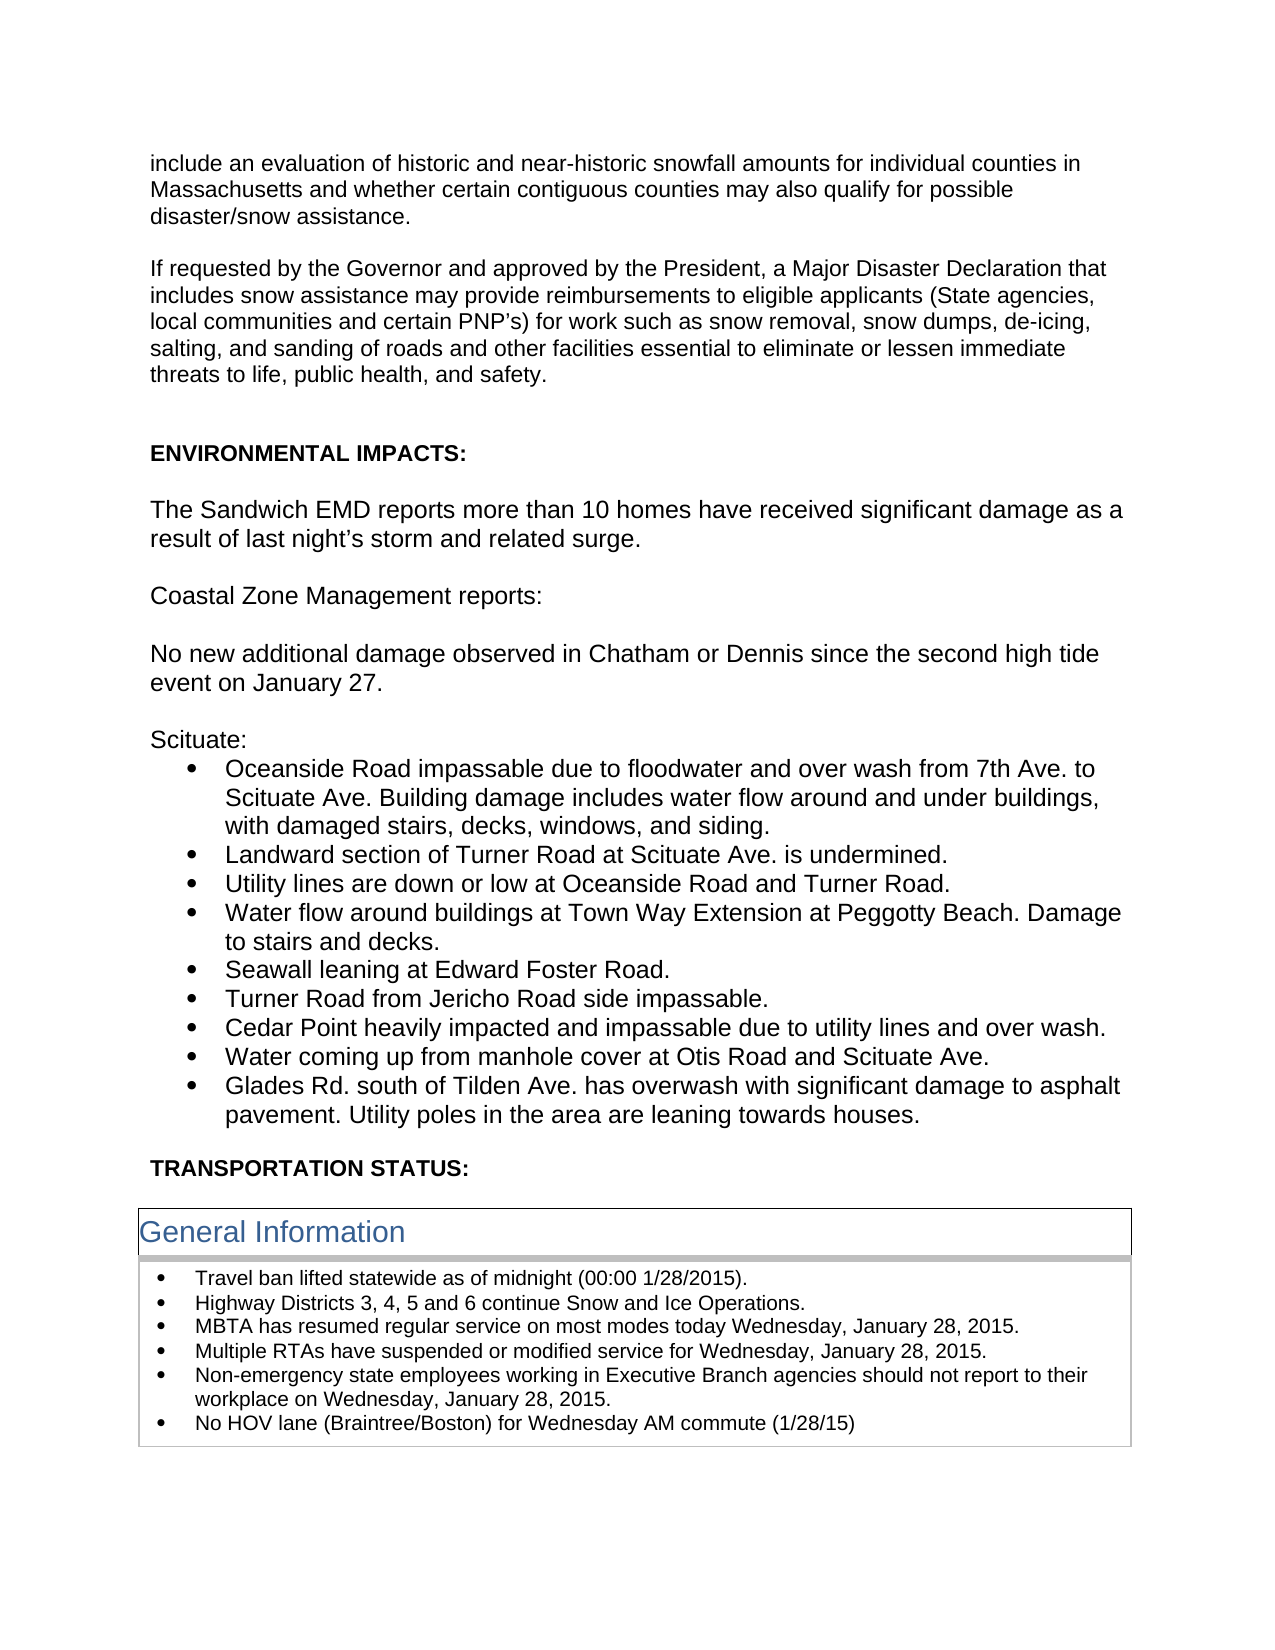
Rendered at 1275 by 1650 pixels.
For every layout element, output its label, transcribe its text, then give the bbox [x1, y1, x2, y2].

list Utility lines are down or low at Oceanside Road and Turner Road. [187, 869, 1125, 898]
text The Sandwich EMD reports more than 10 homes have received significant damage as a result of last night’s storm and related surge. [150, 495, 1125, 552]
list Seawall leaning at Edward Foster Road. [187, 955, 1125, 984]
list Glades Rd. south of Tilden Ave. has overwash with significant damage to asphalt pavement. Utility poles in the area are leaning towards houses. [187, 1071, 1125, 1128]
list Water coming up from manhole cover at Otis Road and Scituate Ave. [187, 1042, 1125, 1071]
list Water flow around buildings at Town Way Extension at Peggotty Beach. Damage to stairs and decks. [187, 898, 1125, 955]
table_header General Information [139, 1209, 1131, 1255]
text Coastal Zone Management reports: [150, 581, 1125, 610]
text TRANSPORTATION STATUS: [150, 1155, 1125, 1181]
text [150, 150, 1125, 229]
text ENVIRONMENTAL IMPACTS: [150, 440, 1125, 466]
text If requested by the Governor and approved by the President, a Major Disaster Declaration that includes snow assistance may provide reimbursements to eligible applicants (State agencies, local communities and certain PNP’s) for work such as snow removal, snow dumps, de-icing, salting, and sanding of roads and other facilities essential to eliminate or lessen immediate threats to life, public health, and safety. [150, 255, 1125, 387]
list Landward section of Turner Road at Scituate Ave. is undermined. [187, 840, 1125, 869]
list Oceanside Road impassable due to floodwater and over wash from 7th Ave. to Scituate Ave. Building damage includes water flow around and under buildings, with damaged stairs, decks, windows, and siding. [187, 754, 1125, 840]
text Scituate: [150, 725, 1125, 754]
text No new additional damage observed in Chatham or Dennis since the second high tide event on January 27. [150, 639, 1125, 696]
list Turner Road from Jericho Road side impassable. [187, 984, 1125, 1013]
table_cell Travel ban lifted statewide as of midnight (00:00 1/28/2015). Highway Districts 3, 4, 5 and 6 continue Snow and Ice Operations. MBTA has resumed regular service on most modes today Wednesday, January 28, 2015. Multiple RTAs have suspended or modified service for Wednesday, January 28, 2015. Non-emergency state employees working in Executive Branch agencies should not report to their workplace on Wednesday, January 28, 2015. No HOV lane (Braintree/Boston) for Wednesday AM commute (1/28/15) [140, 1262, 1130, 1446]
list Cedar Point heavily impacted and impassable due to utility lines and over wash. [187, 1013, 1125, 1042]
